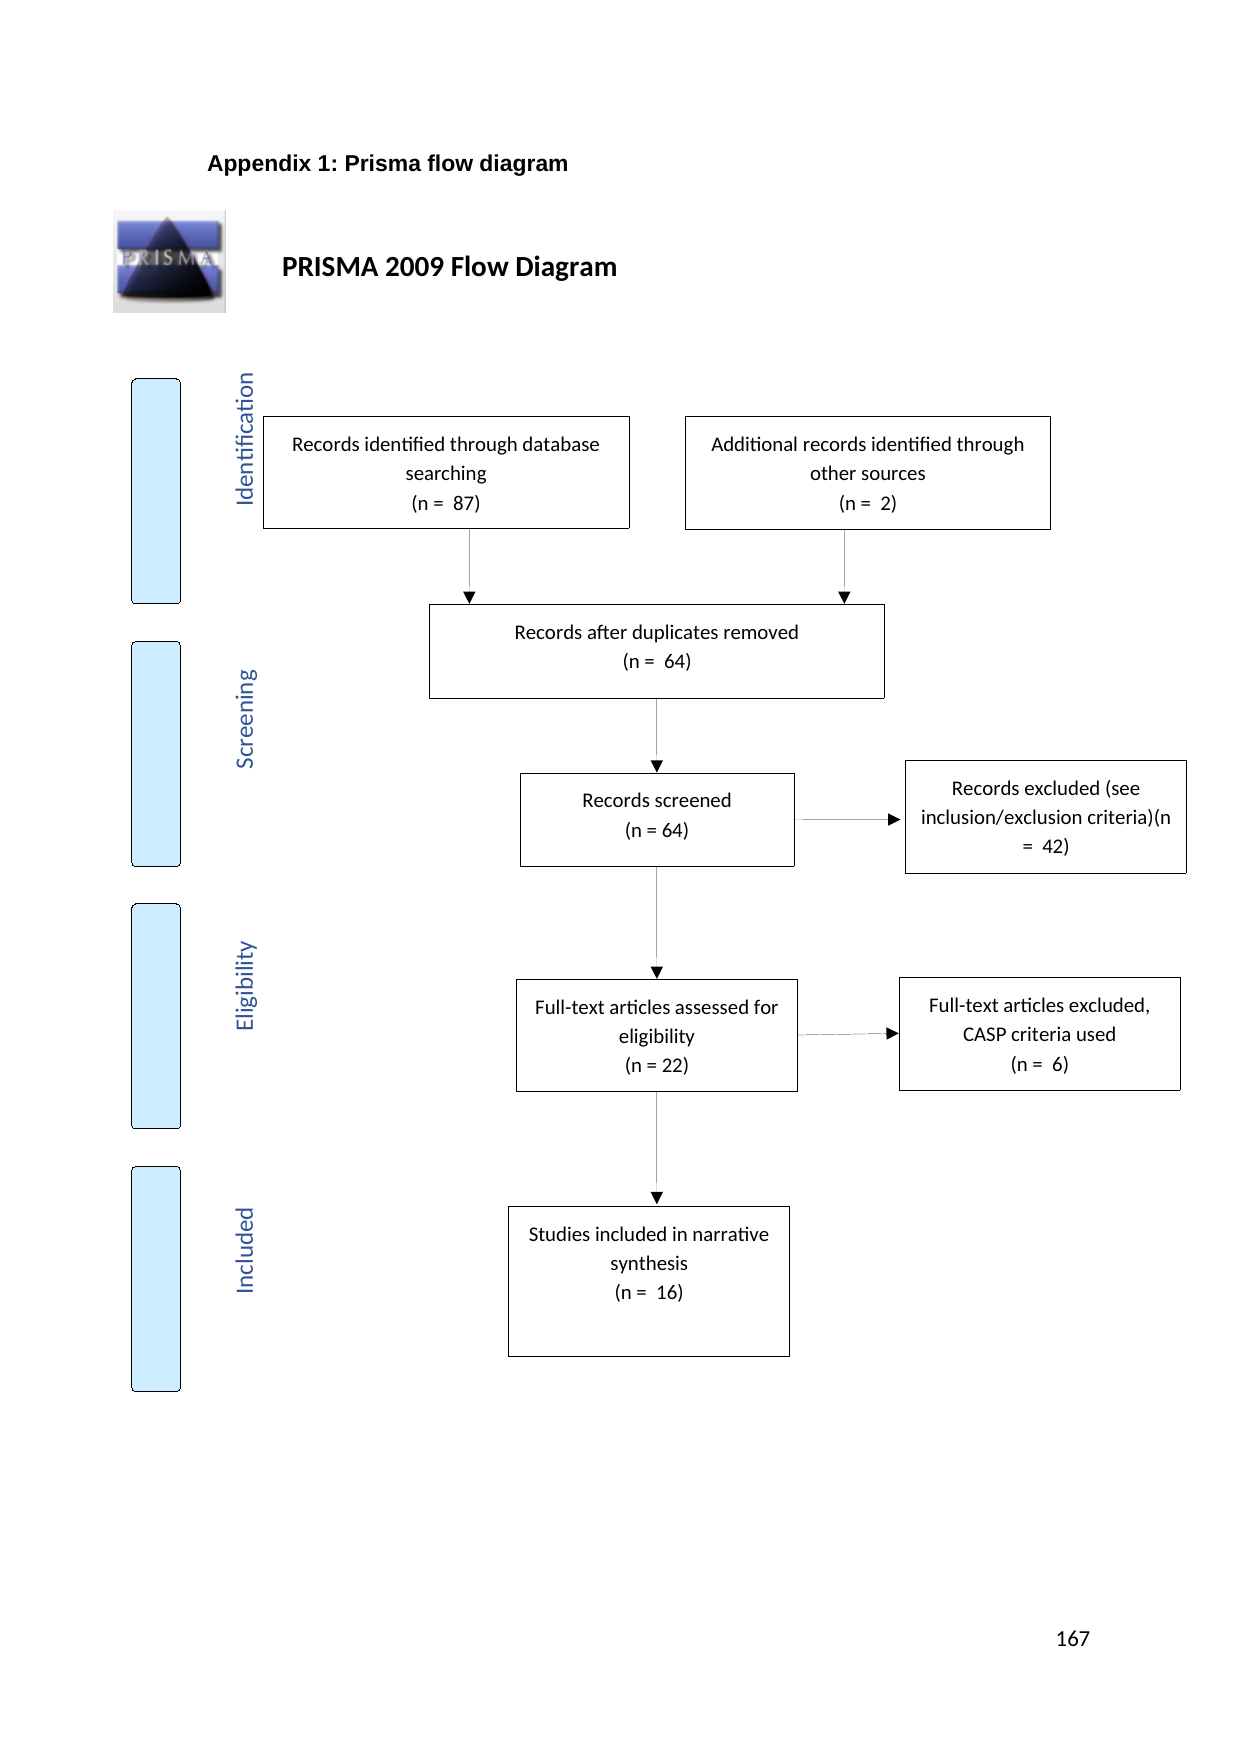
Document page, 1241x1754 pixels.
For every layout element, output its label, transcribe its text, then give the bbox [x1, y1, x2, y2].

text PRISMA 2009 Flow Diagram [282, 248, 1090, 283]
picture [113, 210, 226, 313]
text Appendix 1: Prisma flow diagram [207, 150, 1090, 176]
